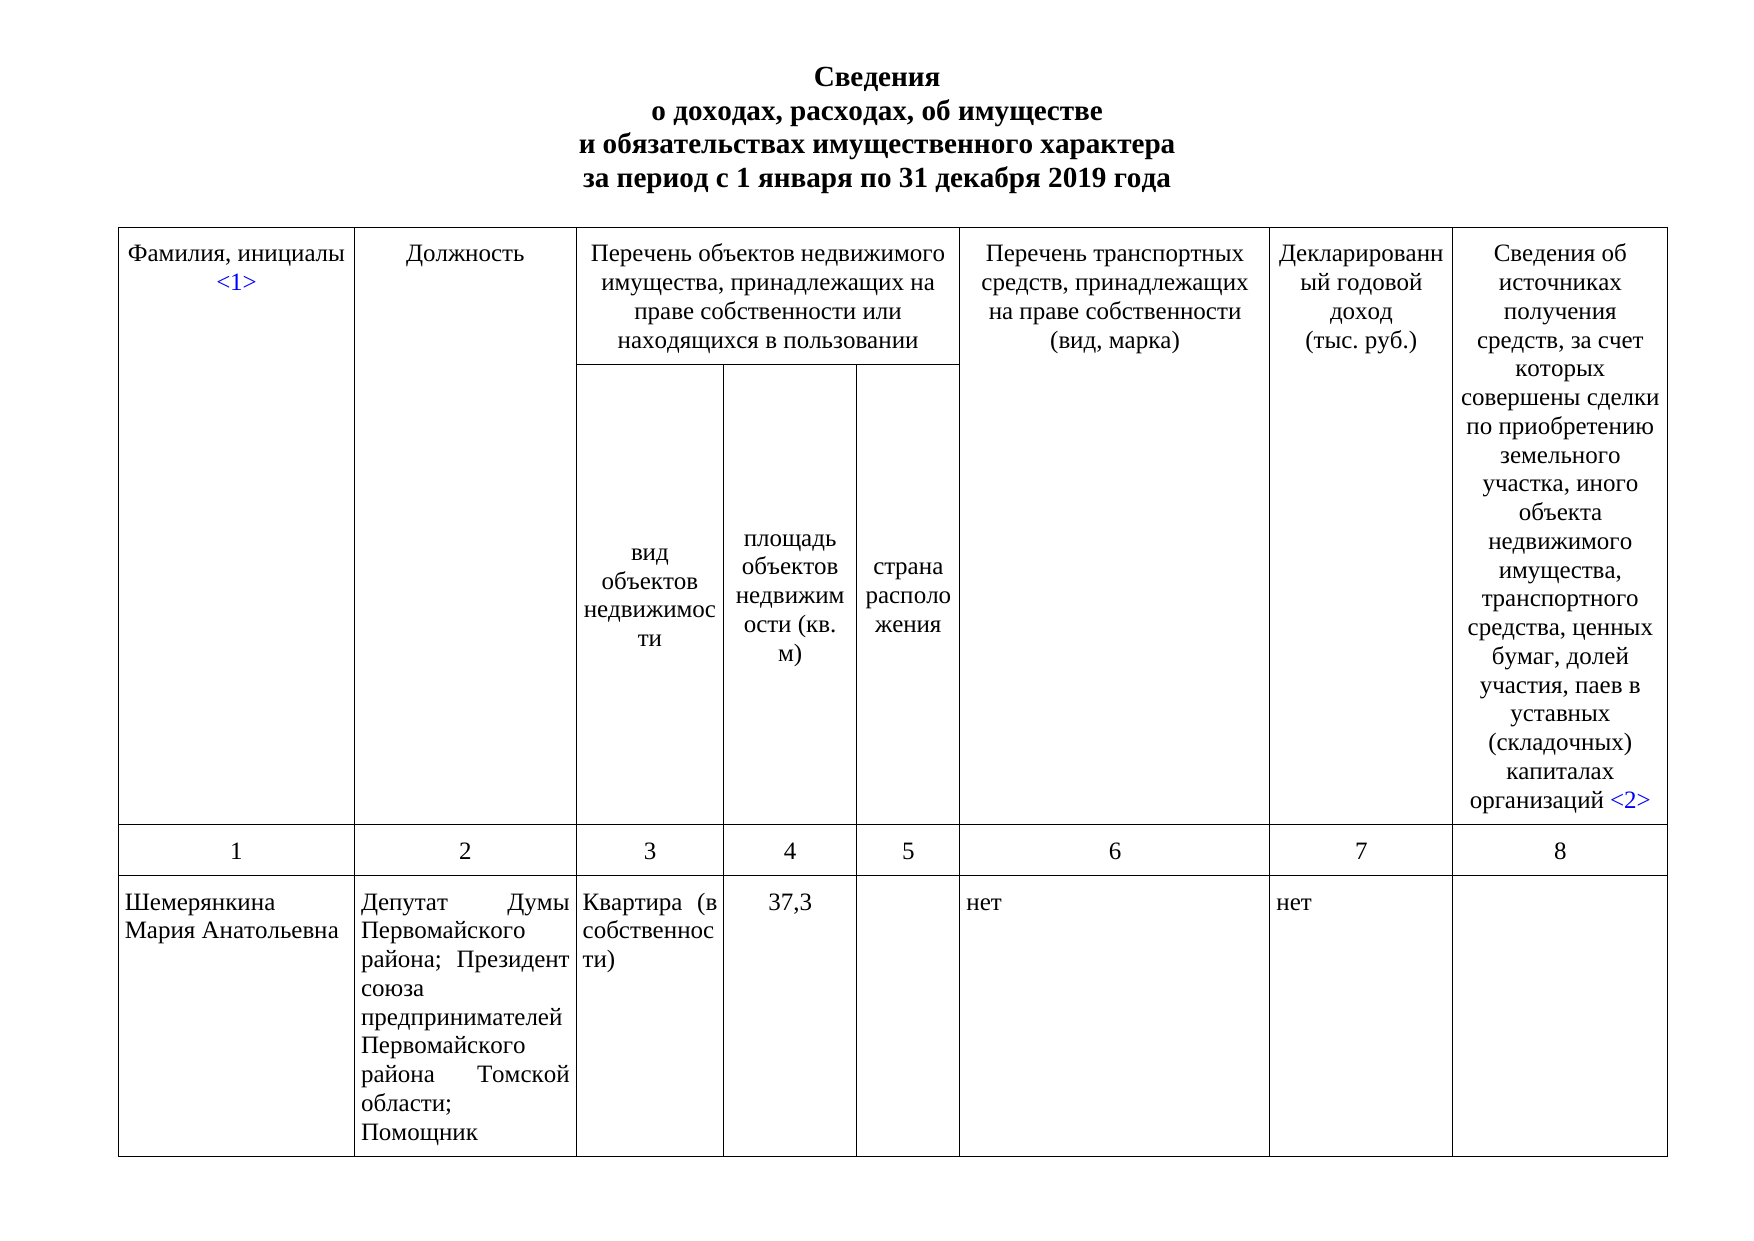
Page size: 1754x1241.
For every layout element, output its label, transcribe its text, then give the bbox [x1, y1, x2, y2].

table_cell нет [960, 876, 1269, 1156]
table_header Фамилия, инициалы <1> [119, 228, 354, 824]
table_cell 3 [577, 825, 723, 875]
table_cell [1453, 876, 1667, 1156]
table_header Перечень объектов недвижимого имущества, принадлежащих на праве собственности или находящихся в пользовании [577, 228, 959, 364]
table_cell 1 [119, 825, 354, 875]
table_cell 6 [960, 825, 1269, 875]
table_cell площадь объектов недвижимости (кв. м) [724, 365, 856, 824]
table_cell 8 [1453, 825, 1667, 875]
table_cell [577, 876, 723, 1156]
table_header Декларированный годовой доход (тыс. руб.) [1270, 228, 1452, 824]
table_cell [857, 876, 959, 1156]
table_cell 5 [857, 825, 959, 875]
table_cell 37,3 [724, 876, 856, 1156]
text Сведения [118, 59, 1636, 93]
table_header Сведения об источниках получения средств, за счет которых совершены сделки по приобретению земельного участка, иного объекта недвижимого имущества, транспортного средства, ценных бумаг, долей участия, паев в уставных (складочных) капиталах организаций <2> [1453, 228, 1667, 824]
table_header Должность [355, 228, 576, 824]
text и обязательствах имущественного характера [118, 126, 1636, 160]
table_cell вид объектов недвижимости [577, 365, 723, 824]
table_cell 4 [724, 825, 856, 875]
table_cell 7 [1270, 825, 1452, 875]
table_cell нет [1270, 876, 1452, 1156]
table_cell страна расположения [857, 365, 959, 824]
table_cell 2 [355, 825, 576, 875]
text о доходах, расходах, об имуществе [118, 93, 1636, 126]
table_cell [355, 876, 576, 1156]
table_header Перечень транспортных средств, принадлежащих на праве собственности (вид, марка) [960, 228, 1269, 824]
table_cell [119, 876, 354, 1156]
text за период с 1 января по 31 декабря 2019 года [118, 160, 1636, 193]
